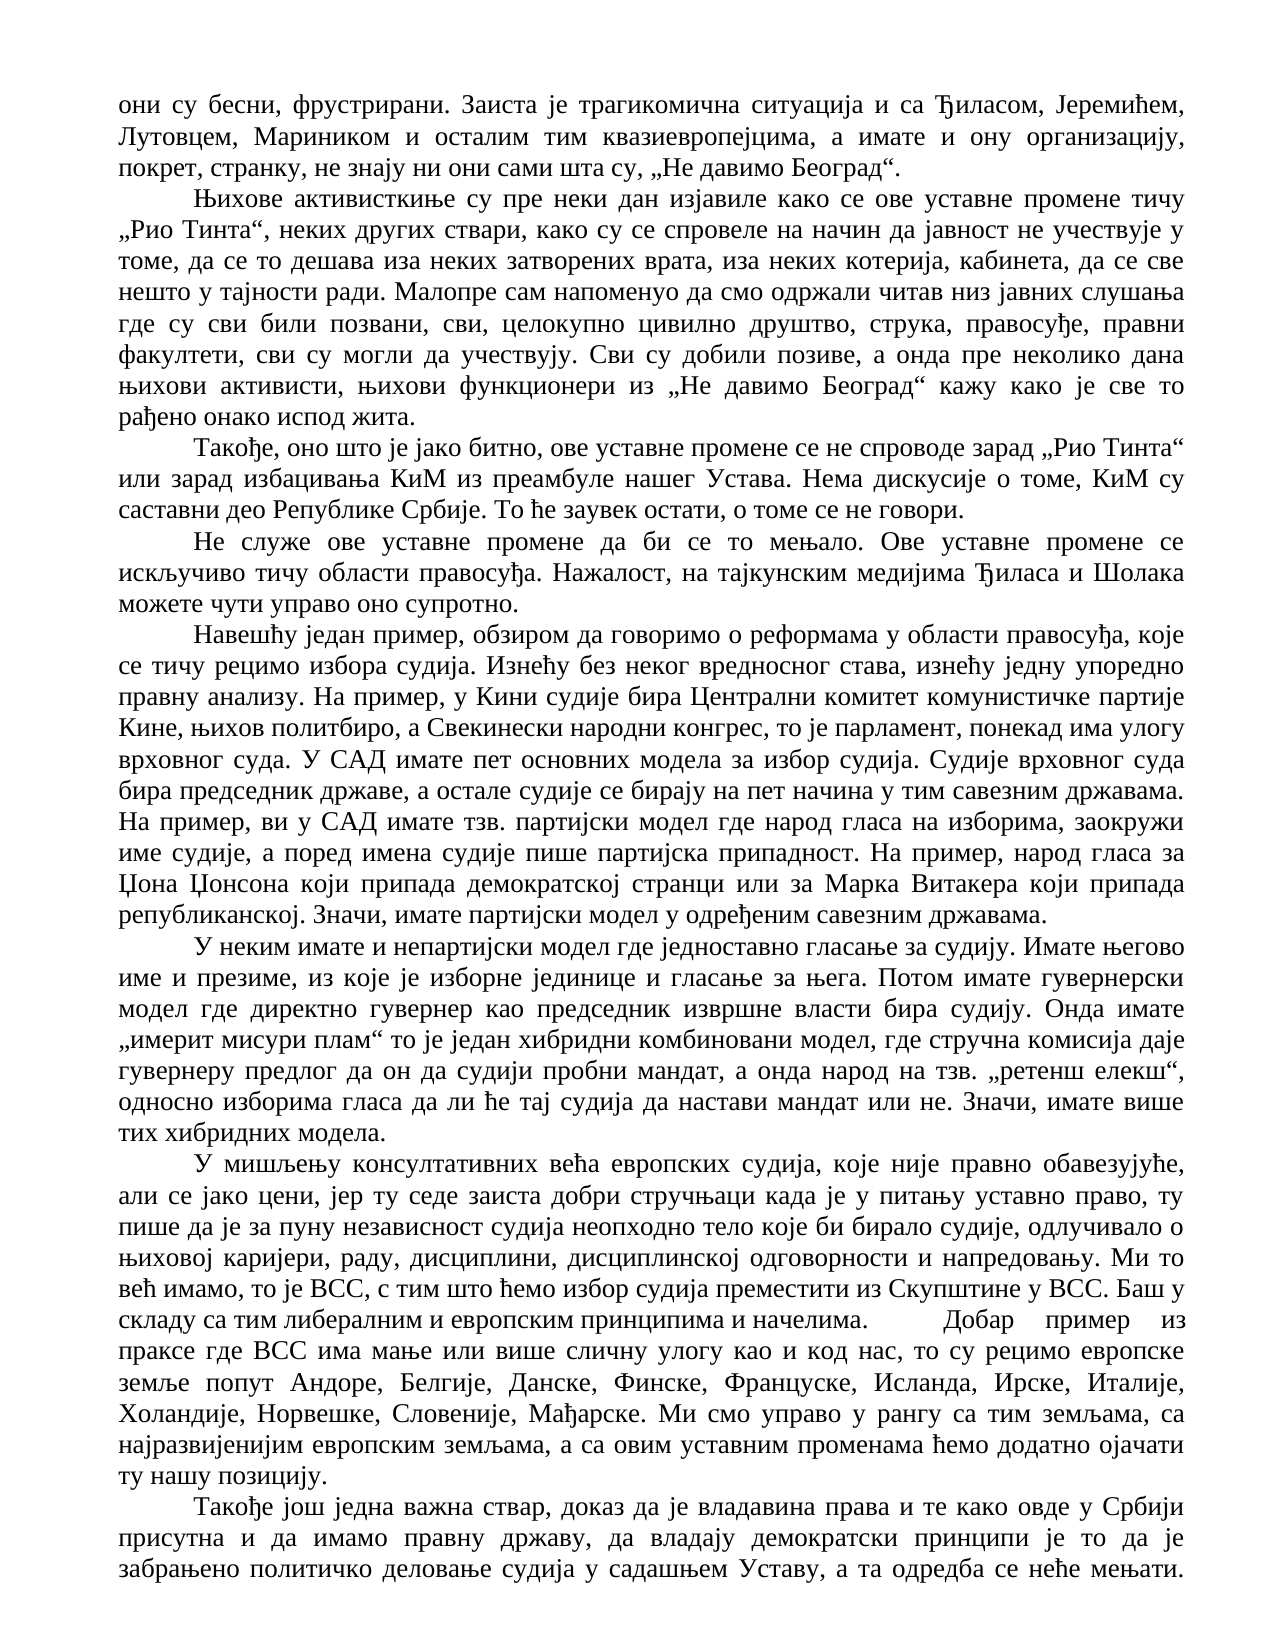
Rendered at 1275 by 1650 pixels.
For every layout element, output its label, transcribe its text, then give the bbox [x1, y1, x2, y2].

text Њихове активисткиње су пре неки дан изјавиле како се ове уставне промене тичу „Рио Тинта“, неких других ствари, како су се спровеле на начин да јавност не учествује у томе, да се то дешава иза неких затворених врата, иза неких котерија, кабинета, да се све нешто у тајности ради. Малопре сам напоменуо да смо одржали читав низ јавних слушања где су сви били позвани, сви, целокупно цивилно друштво, струка, правосуђе, правни факултети, сви су могли да учествују. Сви су добили позиве, а онда пре неколико дана њихови активисти, њихови функционери из „Не давимо Београд“ кажу како је све то рађено онако испод жита. [118, 182, 1186, 431]
text Такође, оно што је јако битно, ове уставне промене се не спроводе зарад „Рио Тинта“ или зарад избацивања КиМ из преамбуле нашег Устава. Нема дискусије о томе, КиМ су саставни део Републике Србије. То ће заувек остати, о томе се не говори. [118, 431, 1186, 525]
text Навешћу један пример, обзиром да говоримо о реформама у области правосуђа, које се тичу рецимо избора судија. Изнећу без неког вредносног става, изнећу једну упоредно правну анализу. На пример, у Кини судије бира Централни комитет комунистичке партије Кине, њихов политбиро, а Свекинески народни конгрес, то је парламент, понекад има улогу врховног суда. У САД имате пет основних модела за избор судија. Судије врховног суда бира председник државе, а остале судије се бирају на пет начина у тим савезним државама. На пример, ви у САД имате тзв. партијски модел где народ гласа на изборима, заокружи име судије, а поред имена судије пише партијска припадност. На пример, народ гласа за Џона Џонсона који припада демократској странци или за Марка Витакера који припада републиканској. Значи, имате партијски модел у одређеним савезним државама. [118, 618, 1186, 929]
text Не служе ове уставне промене да би се то мењало. Ове уставне промене се искључиво тичу области правосуђа. Нажалост, на тајкунским медијима Ђиласа и Шолака можете чути управо оно супротно. [118, 525, 1186, 618]
text У мишљењу консултативних већа европских судија, које није правно обавезујуће, али се јако цени, јер ту седе заиста добри стручњаци када је у питању уставно право, ту пише да је за пуну независност судија неопходно тело које би бирало судије, одлучивало о њиховој каријери, раду, дисциплини, дисциплинској одговорности и напредовању. Ми то већ имамо, то је ВСС, с тим што ћемо избор судија преместити из Скупштине у ВСС. Баш у складу са тим либералним и европским принципима и начелима. Добар пример из праксе где ВСС има мање или више сличну улогу као и код нас, то су рецимо европске земље попут Андоре, Белгије, Данске, Финске, Француске, Исланда, Ирске, Италије, Холандије, Норвешке, Словеније, Мађарске. Ми смо управо у рангу са тим земљама, са најразвијенијим европским земљама, а са овим уставним променама ћемо додатно ојачати ту нашу позицију. [118, 1148, 1186, 1490]
text У неким имате и непартијски модел где једноставно гласање за судију. Имате његово име и презиме, из које је изборне јединице и гласање за њега. Потом имате гувернерски модел где директно гувернер као председник извршне власти бира судију. Онда имате „имерит мисури плам“ то је један хибридни комбиновани модел, где стручна комисија даје гувернеру предлог да он да судији пробни мандат, а онда народ на тзв. „ретенш елекш“, односно изборима гласа да ли ће тај судија да настави мандат или не. Значи, имате више тих хибридних модела. [118, 929, 1186, 1148]
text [118, 89, 1186, 182]
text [118, 1490, 1186, 1584]
